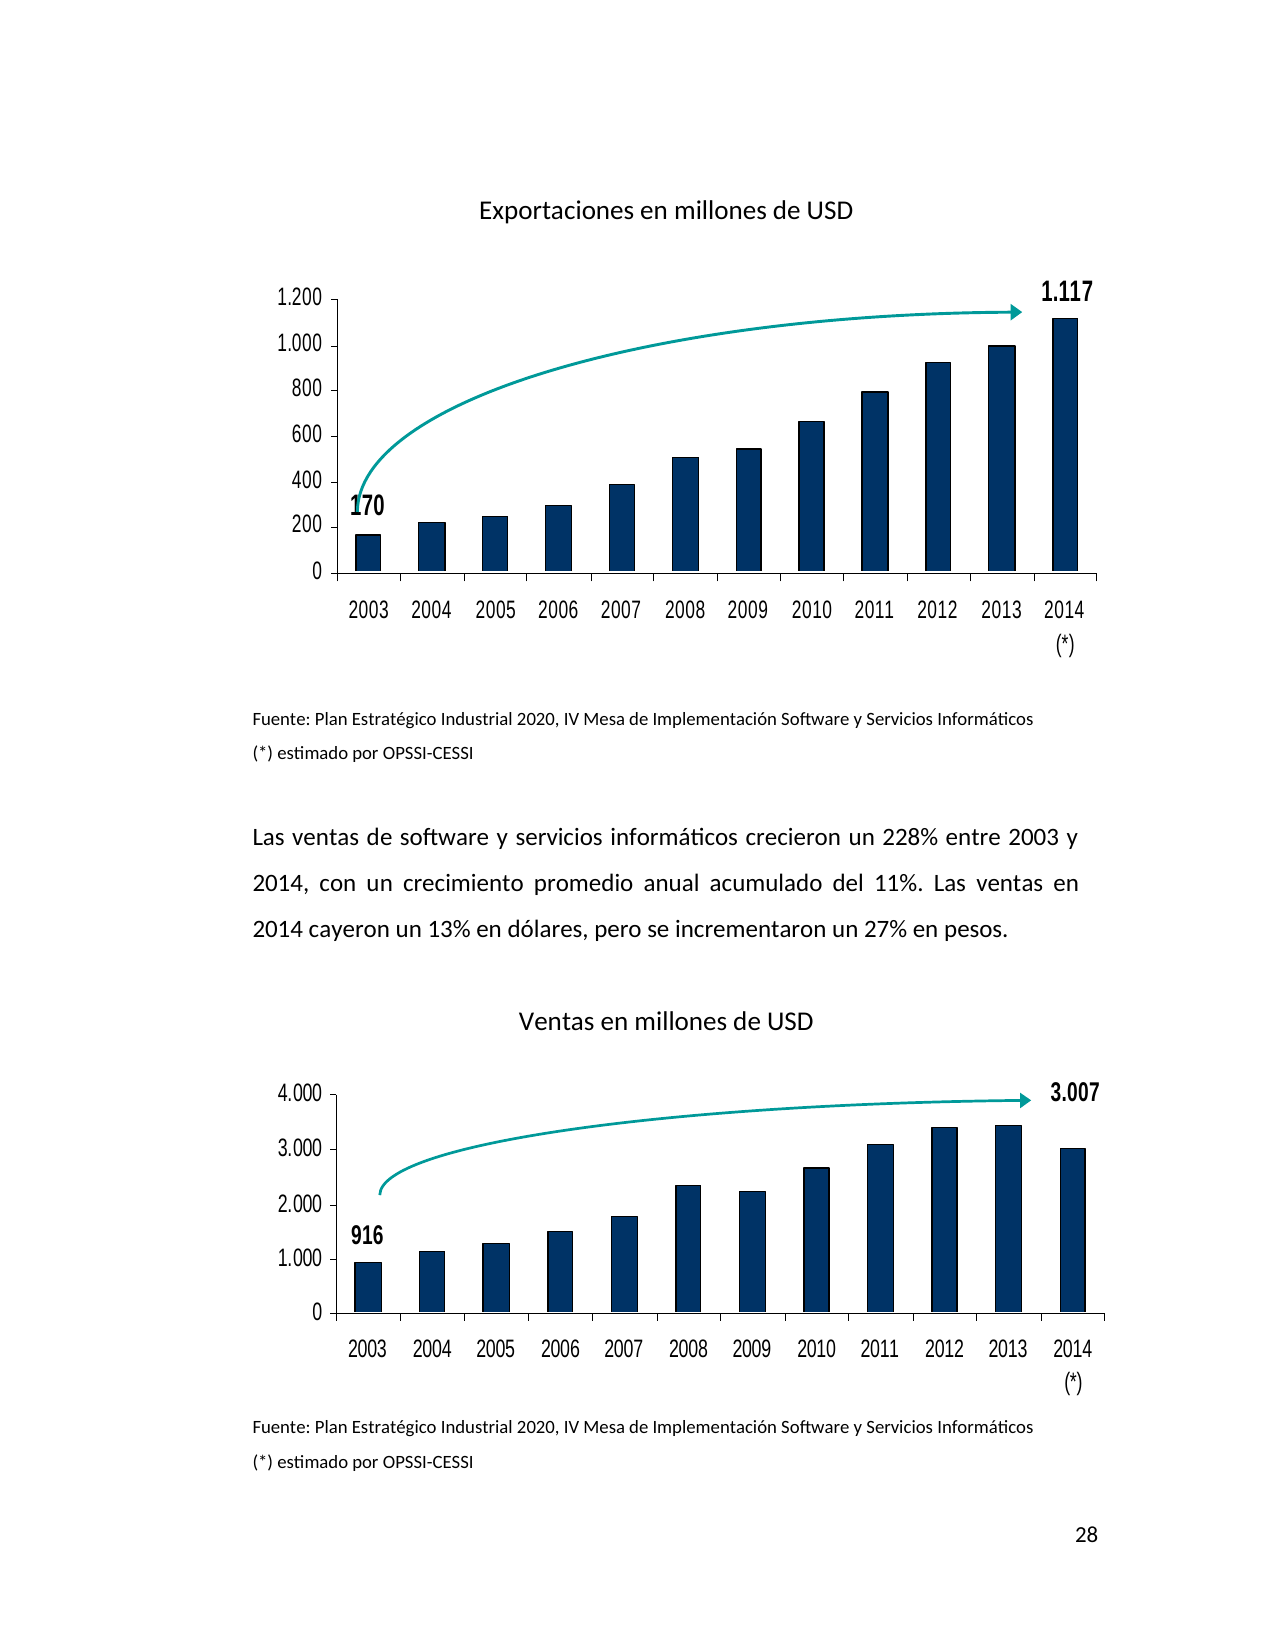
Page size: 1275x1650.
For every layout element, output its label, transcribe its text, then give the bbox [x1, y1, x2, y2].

list Fuente: Plan Estratégico Industrial 2020, IV Mesa de Implementación Software y Servicios Informáticos [252, 1416, 1080, 1438]
list Las ventas de software y servicios informáticos crecieron un 228% entre 2003 y 2014, con un crecimiento promedio anual acumulado del 11%. Las ventas en 2014 cayeron un 13% en dólares, pero se incrementaron un 27% en pesos. [252, 821, 1080, 943]
list Ventas en millones de USD [252, 1004, 1080, 1037]
list (*) estimado por OPSSI-CESSI [252, 1450, 1080, 1473]
list (*) estimado por OPSSI-CESSI [252, 741, 1080, 764]
list Fuente: Plan Estratégico Industrial 2020, IV Mesa de Implementación Software y Servicios Informáticos [252, 707, 1080, 730]
list Exportaciones en millones de USD [252, 193, 1080, 226]
